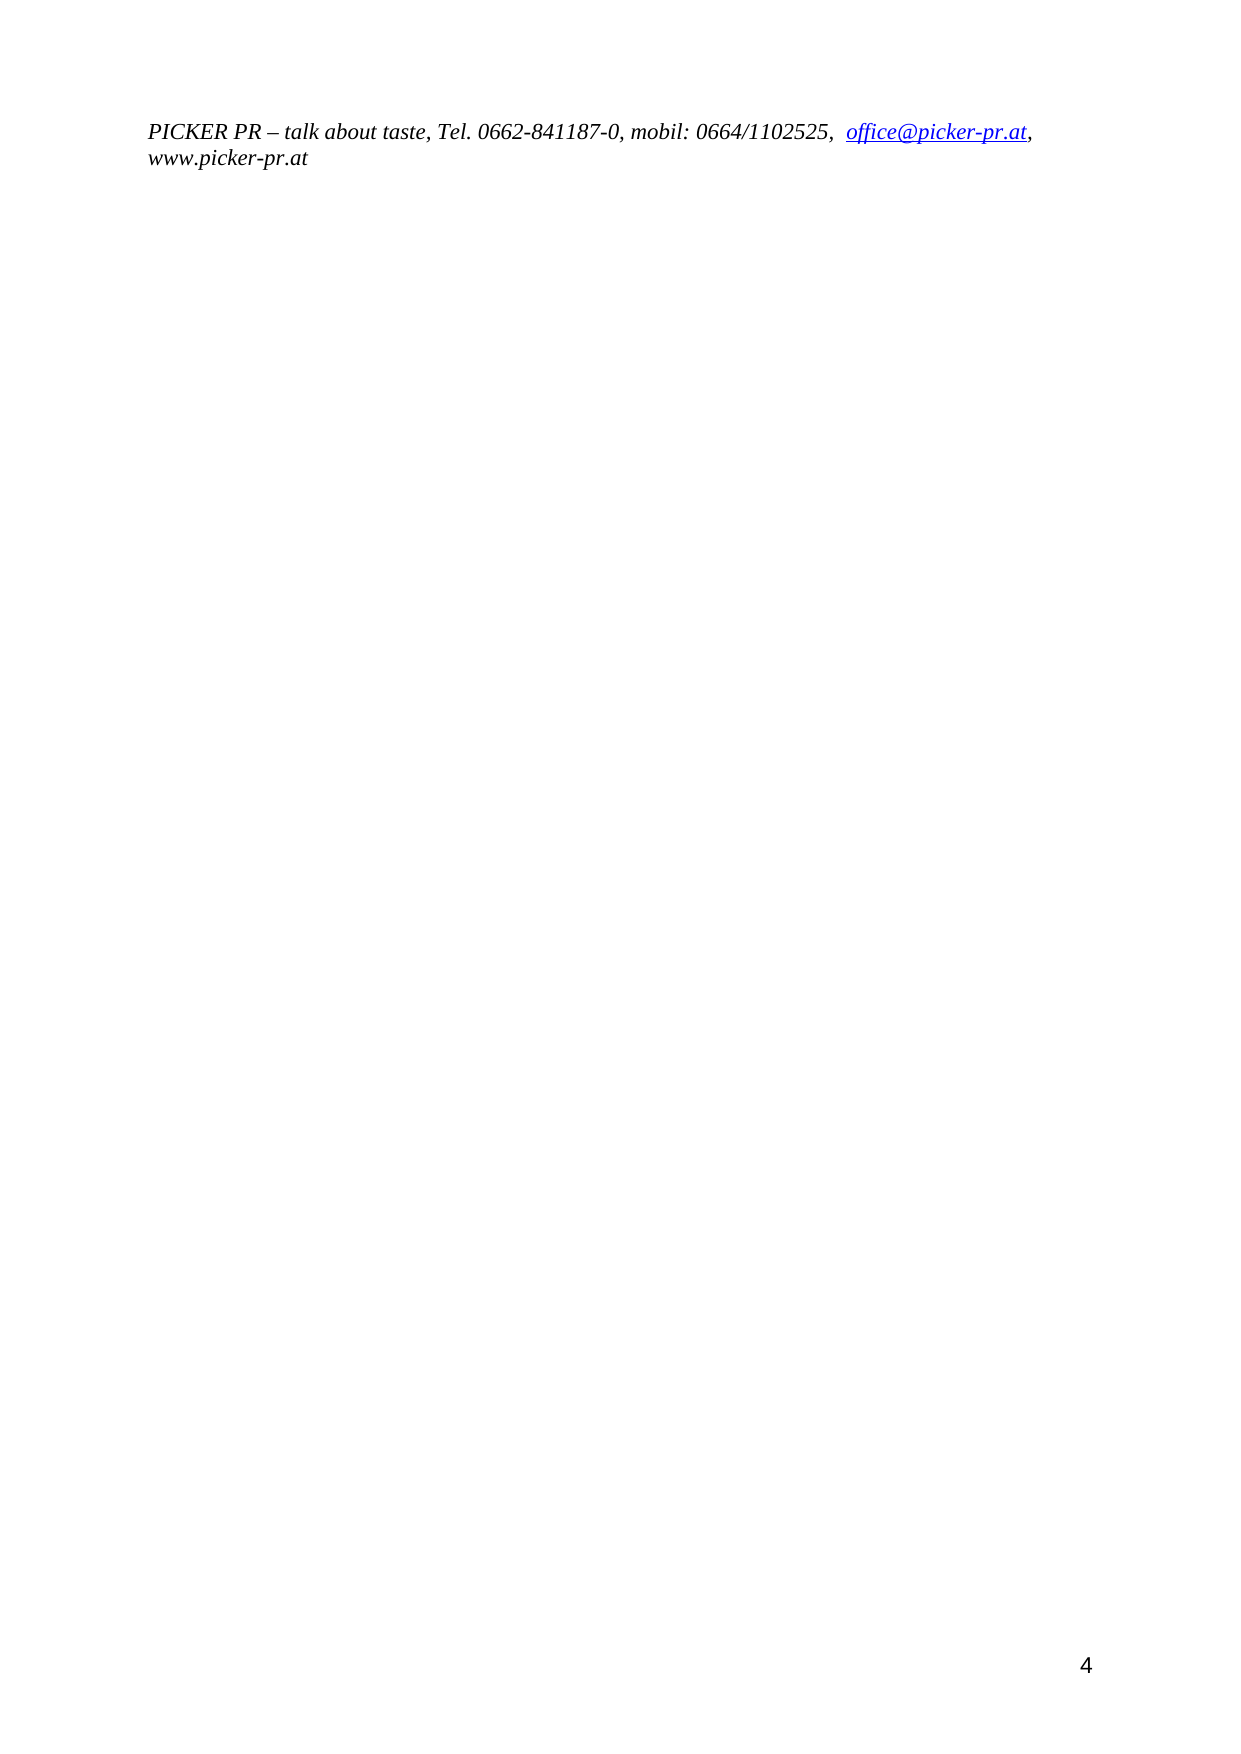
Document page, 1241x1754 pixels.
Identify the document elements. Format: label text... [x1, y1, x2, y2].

text PICKER PR – talk about taste, Tel. 0662-841187-0, mobil: 0664/1102525, office@picker-pr.at, www.picker-pr.at [148, 118, 1092, 171]
